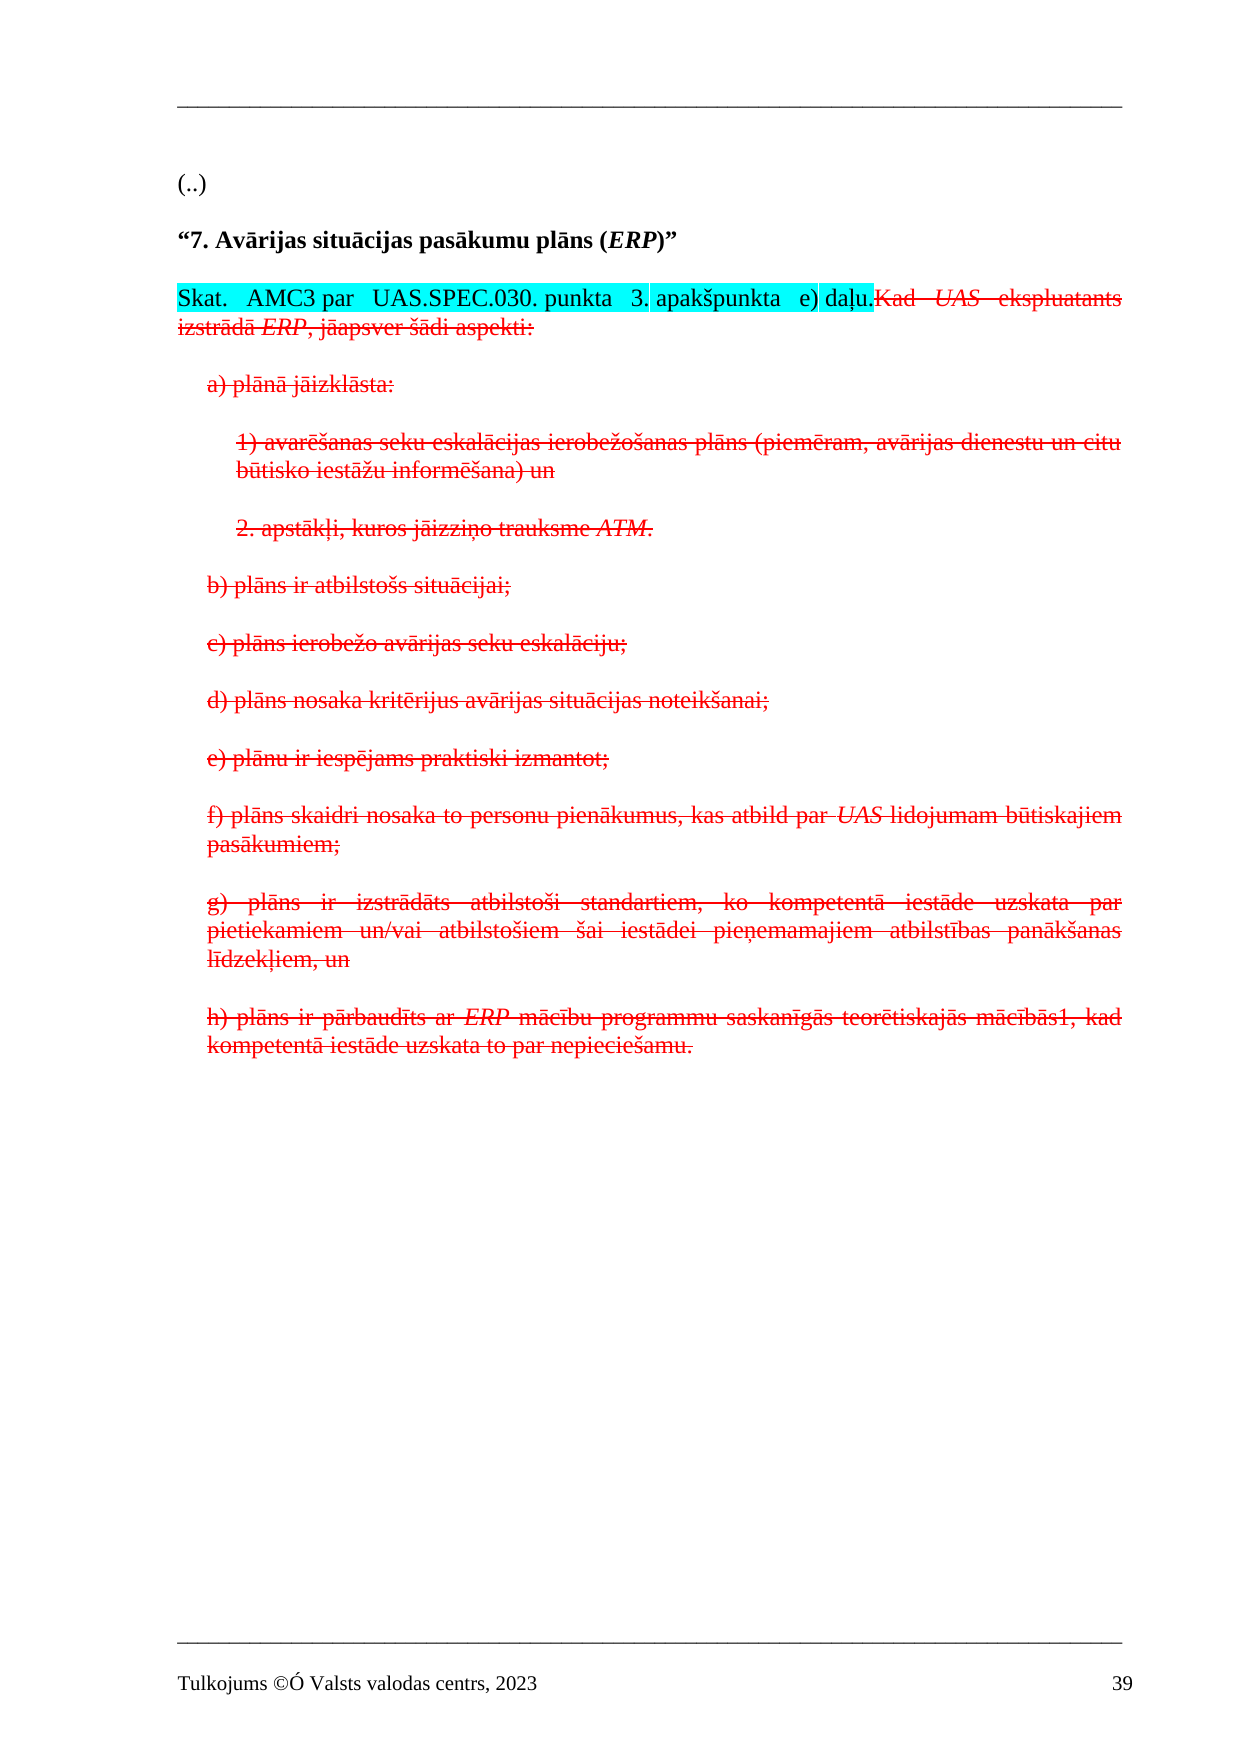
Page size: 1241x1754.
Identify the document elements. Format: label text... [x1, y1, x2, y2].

text h) plāns ir pārbaudīts ar ERP mācību programmu saskanīgās teorētiskajās mācībās1, kad kompetentā iestāde uzskata to par nepieciešamu. [207, 1019, 1122, 1059]
text d) plāns nosaka kritērijus avārijas situācijas noteikšanai; [207, 685, 1122, 714]
text (..) [177, 168, 1122, 197]
text g) plāns ir izstrādāts atbilstoši standartiem, ko kompetentā iestāde uzskata par pietiekamiem un/vai atbilstošiem šai iestādei pieņemamajiem atbilstības panākšanas līdzekļiem, un [207, 904, 1122, 931]
text g) plāns ir izstrādāts atbilstoši standartiem, ko kompetentā iestāde uzskata par pietiekamiem un/vai atbilstošiem šai iestādei pieņemamajiem atbilstības panākšanas līdzekļiem, un [207, 932, 1122, 973]
text c) plāns ierobežo avārijas seku eskalāciju; [207, 628, 1122, 657]
text g) plāns ir izstrādāts atbilstoši standartiem, ko kompetentā iestāde uzskata par pietiekamiem un/vai atbilstošiem šai iestādei pieņemamajiem atbilstības panākšanas līdzekļiem, un [207, 887, 1122, 902]
text 2. apstākļi, kuros jāizziņo trauksme ATM. [236, 513, 1122, 542]
subtitle “7. Avārijas situācijas pasākumu plāns (ERP)” [177, 225, 1122, 254]
text 1) avarēšanas seku eskalācijas ierobežošanas plāns (piemēram, avārijas dienestu un citu būtisko iestāžu informēšana) un [236, 427, 1122, 484]
text e) plānu ir iespējams praktiski izmantot; [207, 743, 1122, 772]
text b) plāns ir atbilstošs situācijai; [207, 570, 1122, 599]
text f) plāns skaidri nosaka to personu pienākumus, kas atbild par UAS lidojumam būtiskajiem pasākumiem; [207, 817, 1122, 858]
text a) plānā jāizklāsta: [207, 369, 1122, 398]
text f) plāns skaidri nosaka to personu pienākumus, kas atbild par UAS lidojumam būtiskajiem pasākumiem; [207, 800, 1122, 816]
text h) plāns ir pārbaudīts ar ERP mācību programmu saskanīgās teorētiskajās mācībās1, kad kompetentā iestāde uzskata to par nepieciešamu. [207, 1002, 1122, 1017]
text Skat. AMC3 par UAS.SPEC.030. punkta 3. apakšpunkta e) daļu.Kad UAS ekspluatants izstrādā ERP, jāapsver šādi aspekti: [177, 283, 1122, 340]
